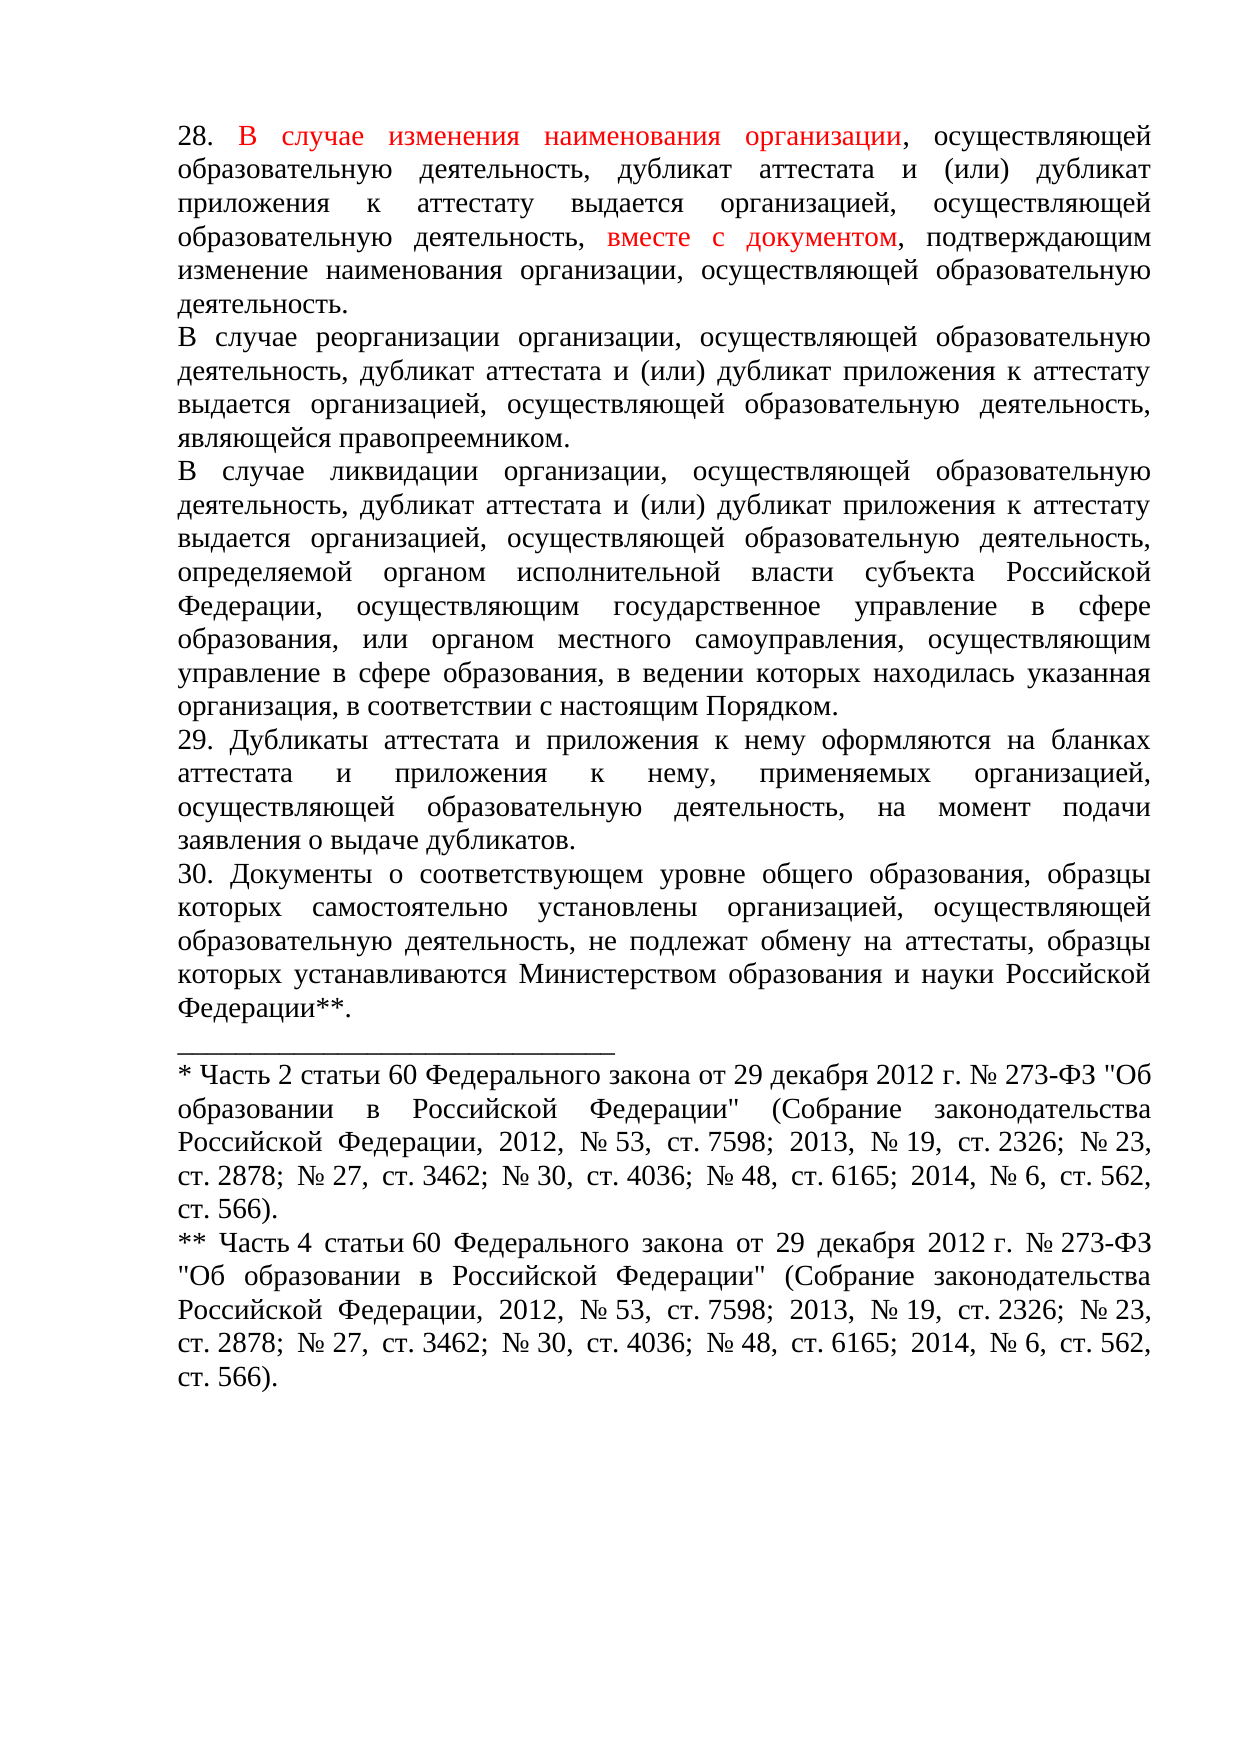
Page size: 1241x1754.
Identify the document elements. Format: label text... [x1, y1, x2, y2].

text 30. Документы о соответствующем уровне общего образования, образцы которых самостоятельно установлены организацией, осуществляющей образовательную деятельность, не подлежат обмену на аттестаты, образцы которых устанавливаются Министерством образования и науки Российской Федерации**. [177, 856, 1152, 1024]
text 29. Дубликаты аттестата и приложения к нему оформляются на бланках аттестата и приложения к нему, применяемых организацией, осуществляющей образовательную деятельность, на момент подачи заявления о выдаче дубликатов. [177, 722, 1152, 856]
text 28. В случае изменения наименования организации, осуществляющей образовательную деятельность, дубликат аттестата и (или) дубликат приложения к аттестату выдается организацией, осуществляющей образовательную деятельность, вместе с документом, подтверждающим изменение наименования организации, осуществляющей образовательную деятельность. [177, 118, 1152, 319]
text В случае реорганизации организации, осуществляющей образовательную деятельность, дубликат аттестата и (или) дубликат приложения к аттестату выдается организацией, осуществляющей образовательную деятельность, являющейся правопреемником. [177, 319, 1152, 453]
text В случае ликвидации организации, осуществляющей образовательную деятельность, дубликат аттестата и (или) дубликат приложения к аттестату выдается организацией, осуществляющей образовательную деятельность, определяемой органом исполнительной власти субъекта Российской Федерации, осуществляющим государственное управление в сфере образования, или органом местного самоуправления, осуществляющим управление в сфере образования, в ведении которых находилась указанная организация, в соответствии с настоящим Порядком. [177, 453, 1152, 722]
text * Часть 2 статьи 60 Федерального закона от 29 декабря 2012 г. № 273-ФЗ "Об образовании в Российской Федерации" (Собрание законодательства Российской Федерации, 2012, № 53, ст. 7598; 2013, № 19, ст. 2326; № 23, ст. 2878; № 27, ст. 3462; № 30, ст. 4036; № 48, ст. 6165; 2014, № 6, ст. 562, ст. 566). [177, 1057, 1152, 1225]
text ** Часть 4 статьи 60 Федерального закона от 29 декабря 2012 г. № 273-ФЗ "Об образовании в Российской Федерации" (Собрание законодательства Российской Федерации, 2012, № 53, ст. 7598; 2013, № 19, ст. 2326; № 23, ст. 2878; № 27, ст. 3462; № 30, ст. 4036; № 48, ст. 6165; 2014, № 6, ст. 562, ст. 566). [177, 1225, 1152, 1393]
text ______________________________ [177, 1024, 1152, 1057]
